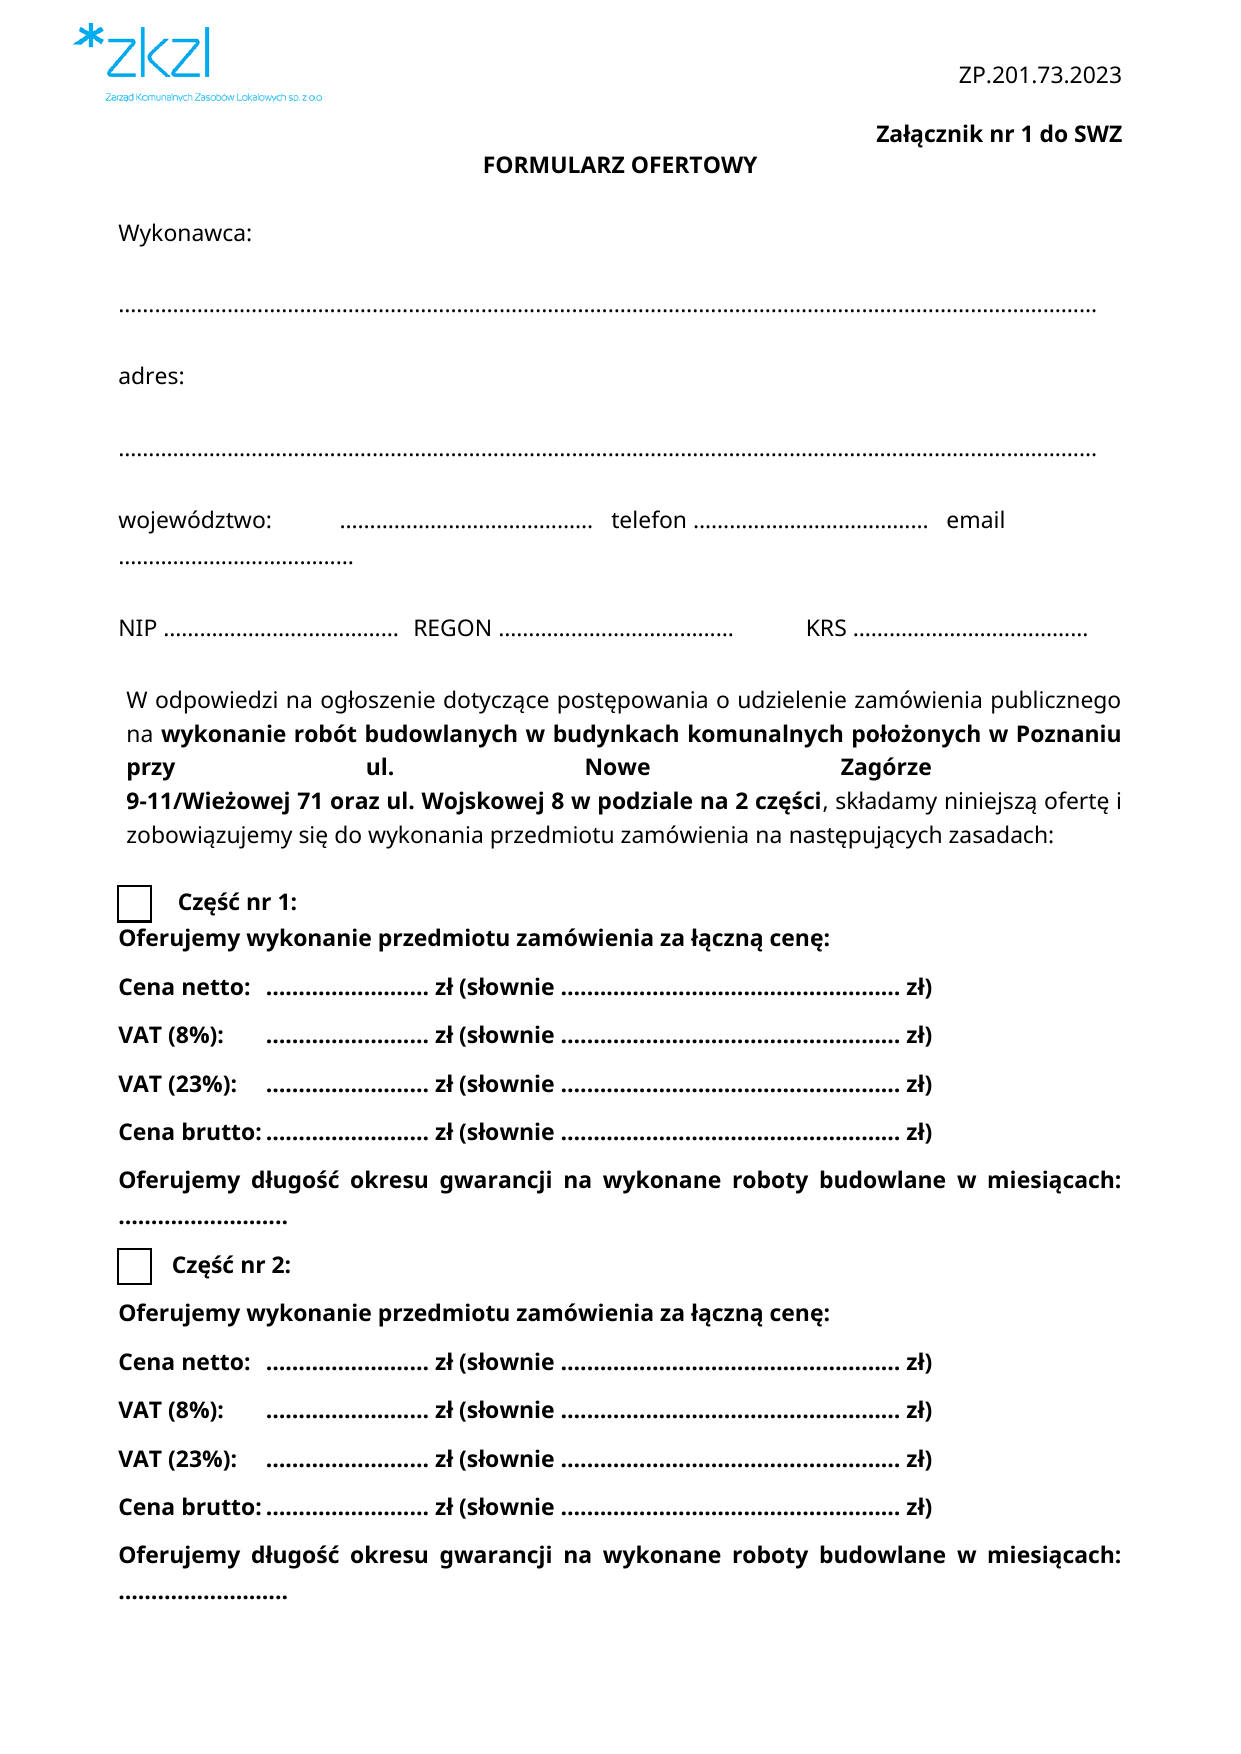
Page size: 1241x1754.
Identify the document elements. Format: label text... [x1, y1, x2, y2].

text NIP ………………………………… REGON ………………………………… KRS ………………………………… [118, 612, 1122, 643]
picture [72, 23, 323, 102]
text Oferujemy wykonanie przedmiotu zamówienia za łączną cenę: [118, 1297, 1122, 1328]
text Oferujemy wykonanie przedmiotu zamówienia za łączną cenę: [118, 922, 1122, 953]
text Cena brutto: ………………….... zł (słownie ….…………………………………...…… zł) [118, 1116, 1122, 1147]
text Część nr 1: [152, 886, 1122, 917]
subtitle FORMULARZ OFERTOWY [118, 149, 1122, 181]
text Cena netto: ………………….... zł (słownie ….…………………………………...…… zł) [118, 971, 1122, 1002]
text VAT (23%): ………………….... zł (słownie ….…………………………………...…… zł) [118, 1442, 1122, 1474]
text VAT (8%): ………………….... zł (słownie ….…………………………………...…… zł) [118, 1394, 1122, 1425]
text województwo: …………………………………… telefon ………………………………… email ………………………………… [118, 504, 1122, 571]
text Cena brutto: ………………….... zł (słownie ….…………………………………...…… zł) [118, 1491, 1122, 1522]
text Wykonawca: ……………………………………………………………………………………………………………………………………………… [118, 217, 1122, 320]
text Cena netto: ………………….... zł (słownie ….…………………………………...…… zł) [118, 1346, 1122, 1377]
text VAT (23%): ………………….... zł (słownie ….…………………………………...…… zł) [118, 1067, 1122, 1099]
text W odpowiedzi na ogłoszenie dotyczące postępowania o udzielenie zamówienia publicznego na wykonanie robót budowlanych w budynkach komunalnych położonych w Poznaniu przy ul. Nowe Zagórze 9-11/Wieżowej 71 oraz ul. Wojskowej 8 w podziale na 2 części, składamy niniejszą ofertę i zobowiązujemy się do wykonania przedmiotu zamówienia na następujących zasadach: [126, 684, 1122, 850]
text adres: ……………………………………………………………………………………………………………………………………………… [118, 360, 1122, 463]
text Załącznik nr 1 do SWZ [118, 118, 1122, 149]
text Oferujemy długość okresu gwarancji na wykonane roboty budowlane w miesiącach: …………………….. [118, 1539, 1122, 1607]
text VAT (8%): ………………….... zł (słownie ….…………………………………...…… zł) [118, 1019, 1122, 1050]
text Część nr 2: [152, 1249, 1122, 1280]
text Oferujemy długość okresu gwarancji na wykonane roboty budowlane w miesiącach: …………………….. [118, 1164, 1122, 1232]
